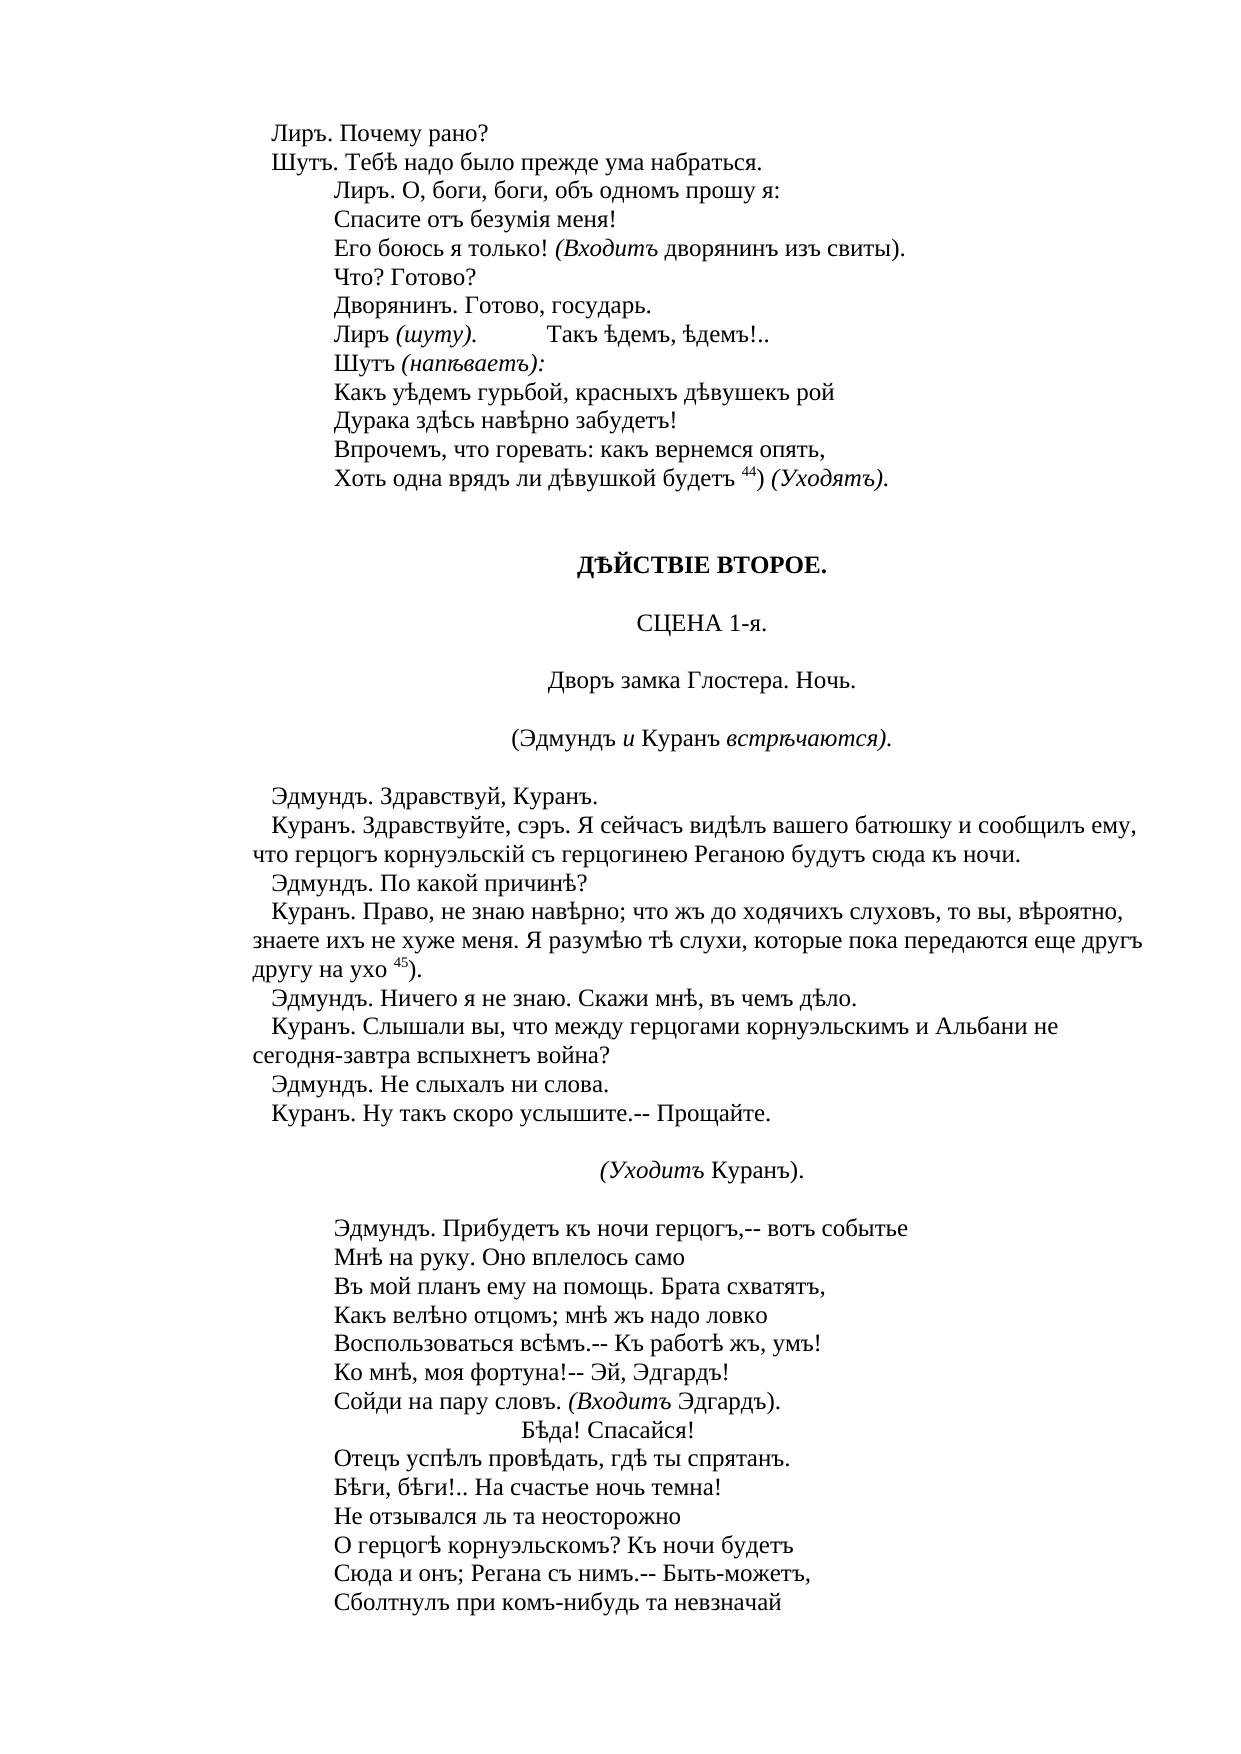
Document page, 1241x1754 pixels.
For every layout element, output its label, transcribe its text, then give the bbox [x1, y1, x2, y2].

text Хоть одна врядъ ли дѣвушкой будетъ 44) (Уходятъ). [252, 463, 1152, 492]
text Его боюсь я только! (Входитъ дворянинъ изъ свиты). [252, 233, 1152, 262]
text Эдмундъ. Здравствуй, Куранъ. [252, 781, 1152, 810]
text О герцогѣ корнуэльскомъ? Къ ночи будетъ [252, 1530, 1152, 1558]
text Лиръ (шуту). Такъ ѣдемъ, ѣдемъ!.. [252, 319, 1152, 348]
text Воспользоваться всѣмъ.-- Къ работѣ жъ, умъ! [252, 1328, 1152, 1357]
text Какъ велѣно отцомъ; мнѣ жъ надо ловко [252, 1300, 1152, 1328]
text Какъ уѣдемъ гурьбой, красныхъ дѣвушекъ рой [252, 377, 1152, 406]
text Шутъ. Тебѣ надо было прежде ума набраться. [252, 147, 1152, 176]
text Дворъ замка Глостера. Ночь. [252, 666, 1152, 694]
text Спасите отъ безумія меня! [252, 204, 1152, 233]
text (Эдмундъ и Куранъ встрѣчаются). [252, 723, 1152, 752]
text Въ мой планъ ему на помощь. Брата схватятъ, [252, 1271, 1152, 1300]
text Ко мнѣ, моя фортуна!-- Эй, Эдгардъ! [252, 1357, 1152, 1386]
text Куранъ. Слышали вы, что между герцогами корнуэльскимъ и Альбани не сегодня-завтра вспыхнетъ война? [252, 1011, 1152, 1069]
text Эдмундъ. Не слыхалъ ни слова. [252, 1069, 1152, 1098]
text Лиръ. О, боги, боги, объ одномъ прошу я: [252, 176, 1152, 204]
text Мнѣ на руку. Оно вплелось само [252, 1242, 1152, 1271]
text СЦЕНА 1-я. [252, 608, 1152, 636]
text Эдмундъ. Ничего я не знаю. Скажи мнѣ, въ чемъ дѣло. [252, 983, 1152, 1011]
text Куранъ. Ну такъ скоро услышите.-- Прощайте. [252, 1098, 1152, 1126]
text Бѣги, бѣги!.. На счастье ночь темна! [252, 1472, 1152, 1501]
text Впрочемъ, что горевать: какъ вернемся опять, [252, 434, 1152, 463]
text Шутъ (напѣваетъ): [252, 348, 1152, 377]
text Что? Готово? [252, 262, 1152, 291]
text Эдмундъ. Прибудетъ къ ночи герцогъ,-- вотъ событье [252, 1213, 1152, 1242]
text Куранъ. Здравствуйте, сэръ. Я сейчасъ видѣлъ вашего батюшку и сообщилъ ему, что герцогъ корнуэльскій съ герцогинею Реганою будутъ сюда къ ночи. [252, 810, 1152, 868]
text Сюда и онъ; Регана съ нимъ.-- Быть-можетъ, [252, 1558, 1152, 1587]
text Дурака здѣсь навѣрно забудетъ! [252, 406, 1152, 434]
text Не отзывался ль та неосторожно [252, 1501, 1152, 1530]
text Сболтнулъ при комъ-нибудь та невзначай [252, 1587, 1152, 1616]
text (Уходитъ Куранъ). [252, 1156, 1152, 1184]
text Сойди на пару словъ. (Входитъ Эдгардъ). [252, 1386, 1152, 1415]
text Отецъ успѣлъ провѣдать, гдѣ ты спрятанъ. [252, 1443, 1152, 1472]
text Лиръ. Почему рано? [252, 118, 1152, 147]
text ДѢЙСТВІЕ ВТОРОЕ. [252, 550, 1152, 578]
text Эдмундъ. По какой причинѣ? [252, 868, 1152, 896]
text Куранъ. Право, не знаю навѣрно; что жъ до ходячихъ слуховъ, то вы, вѣроятно, знаете ихъ не хуже меня. Я разумѣю тѣ слухи, которые пока передаются еще другъ другу на ухо 45). [252, 896, 1152, 983]
text Дворянинъ. Готово, государь. [252, 291, 1152, 319]
text Бѣда! Спасайся! [252, 1415, 1152, 1443]
